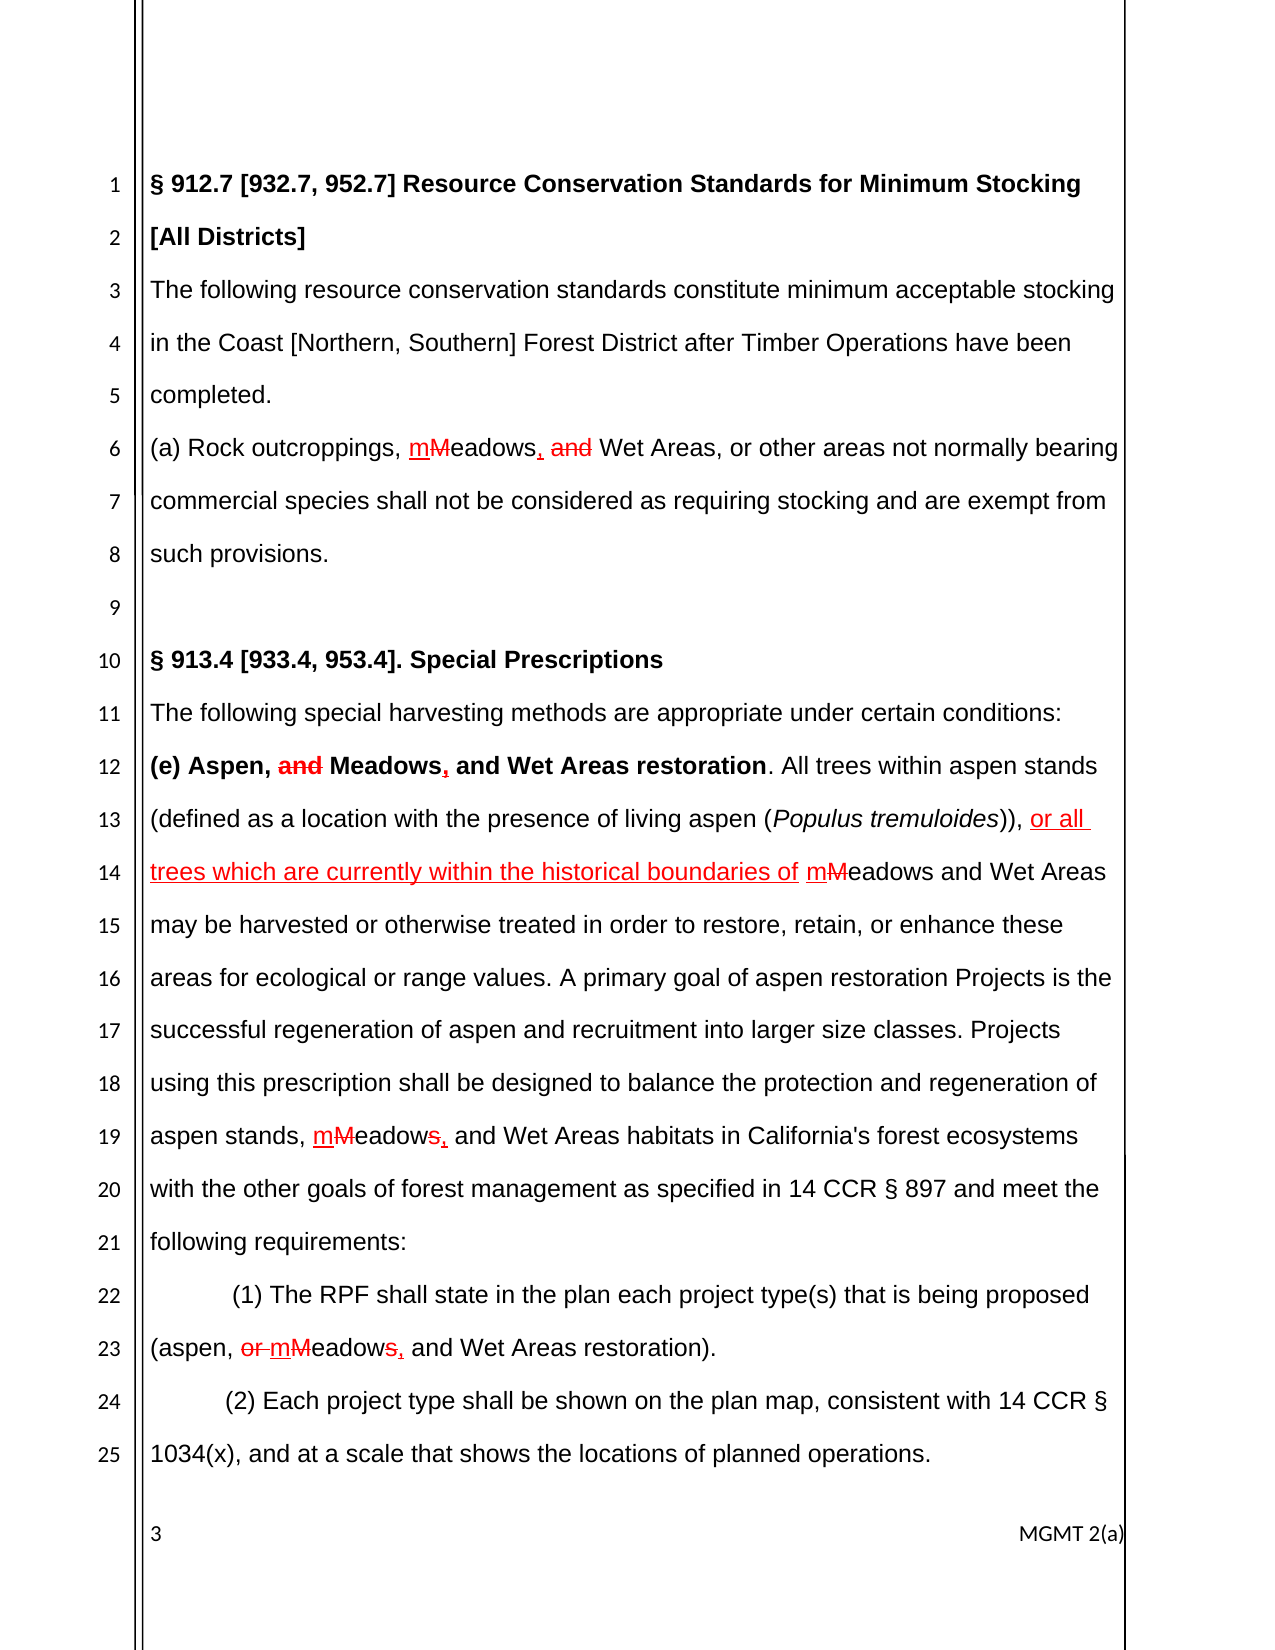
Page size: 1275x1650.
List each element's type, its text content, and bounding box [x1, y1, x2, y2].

text § 913.4 [933.4, 953.4]. Special Prescriptions [150, 626, 1125, 679]
text (2) Each project type shall be shown on the plan map, consistent with 14 CCR § 1034(x), and at a scale that shows the locations of planned operations. [150, 1367, 1125, 1473]
text (1) The RPF shall state in the plan each project type(s) that is being proposed (aspen, or mMeadows, and Wet Areas restoration). [150, 1261, 1125, 1367]
text (e) Aspen, and Meadows, and Wet Areas restoration. All trees within aspen stands (defined as a location with the presence of living aspen (Populus tremuloides)), or all trees which are currently within the historical boundaries of mMeadows and Wet Areas may be harvested or otherwise treated in order to restore, retain, or enhance these areas for ecological or range values. A primary goal of aspen restoration Projects is the successful regeneration of aspen and recruitment into larger size classes. Projects using this prescription shall be designed to balance the protection and regeneration of aspen stands, mMeadows, and Wet Areas habitats in California's forest ecosystems with the other goals of forest management as specified in 14 CCR § 897 and meet the following requirements: [150, 732, 1125, 1261]
text The following special harvesting methods are appropriate under certain conditions: [150, 679, 1125, 732]
text The following resource conservation standards constitute minimum acceptable stocking in the Coast [Northern, Southern] Forest District after Timber Operations have been completed. [150, 256, 1125, 414]
text (a) Rock outcroppings, mMeadows, and Wet Areas, or other areas not normally bearing commercial species shall not be considered as requiring stocking and are exempt from such provisions. [150, 414, 1125, 573]
text § 912.7 [932.7, 952.7] Resource Conservation Standards for Minimum Stocking [All Districts] [150, 150, 1125, 256]
